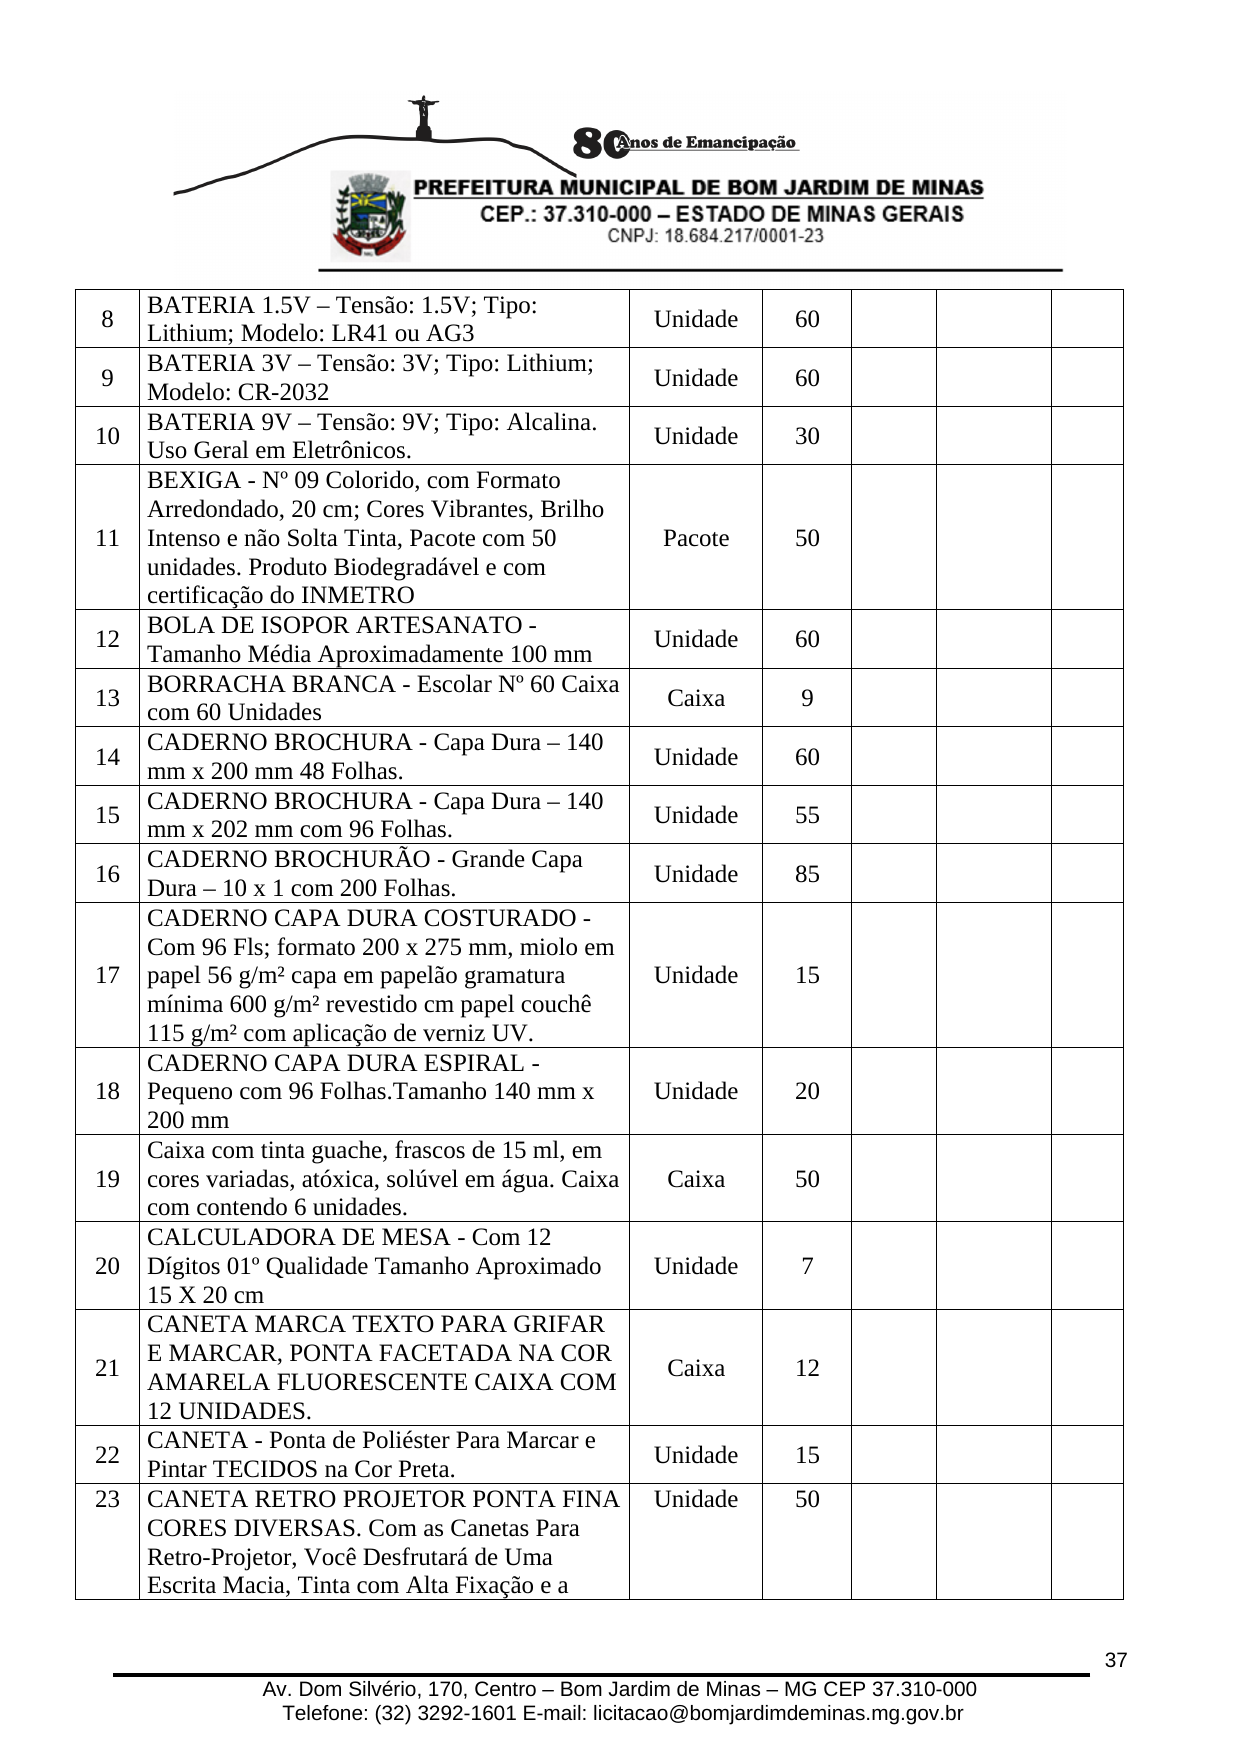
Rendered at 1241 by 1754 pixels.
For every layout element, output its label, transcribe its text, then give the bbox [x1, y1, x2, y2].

table_cell [852, 786, 936, 843]
table_cell 8 [76, 290, 139, 347]
table_cell [1052, 669, 1123, 726]
table_cell Caixa [630, 1135, 762, 1221]
table_cell Unidade [630, 1484, 762, 1599]
table_cell [1052, 407, 1123, 464]
table_cell [1052, 786, 1123, 843]
table_cell [1052, 903, 1123, 1047]
table_cell [1052, 1310, 1123, 1424]
table_cell [937, 1484, 1051, 1599]
table_cell Unidade [630, 348, 762, 406]
table_cell [937, 727, 1051, 785]
table_cell 60 [763, 348, 851, 406]
table_cell 18 [76, 1048, 139, 1134]
table_cell [1052, 610, 1123, 668]
table_cell [852, 1222, 936, 1308]
table_cell CANETA - Ponta de Poliéster Para Marcar e Pintar TECIDOS na Cor Preta. [140, 1426, 629, 1483]
table_cell 9 [76, 348, 139, 406]
table_cell 11 [76, 465, 139, 609]
table_cell 15 [763, 903, 851, 1047]
table_cell [937, 1222, 1051, 1308]
table_cell [852, 669, 936, 726]
table_cell [1052, 1222, 1123, 1308]
table_cell BORRACHA BRANCA - Escolar Nº 60 Caixa com 60 Unidades [140, 669, 629, 726]
table_cell [852, 1484, 936, 1599]
table_cell CADERNO BROCHURA - Capa Dura – 140 mm x 202 mm com 96 Folhas. [140, 786, 629, 843]
table_cell 17 [76, 903, 139, 1047]
table_cell Pacote [630, 465, 762, 609]
table_cell [852, 407, 936, 464]
table_cell CADERNO CAPA DURA ESPIRAL - Pequeno com 96 Folhas.Tamanho 140 mm x 200 mm [140, 1048, 629, 1134]
table_cell [1052, 727, 1123, 785]
table_cell [937, 1048, 1051, 1134]
table_cell [937, 669, 1051, 726]
table_cell 55 [763, 786, 851, 843]
table_cell [937, 465, 1051, 609]
table_cell [937, 290, 1051, 347]
table_cell [937, 844, 1051, 902]
table_cell Unidade [630, 1048, 762, 1134]
table_cell [1052, 465, 1123, 609]
table_cell 7 [763, 1222, 851, 1308]
table_cell [937, 1310, 1051, 1424]
table_cell CALCULADORA DE MESA - Com 12 Dígitos 01º Qualidade Tamanho Aproximado 15 X 20 cm [140, 1222, 629, 1308]
table_cell BEXIGA - Nº 09 Colorido, com Formato Arredondado, 20 cm; Cores Vibrantes, Brilho Intenso e não Solta Tinta, Pacote com 50 unidades. Produto Biodegradável e com certificação do INMETRO [140, 465, 629, 609]
table_cell 20 [763, 1048, 851, 1134]
table_cell 85 [763, 844, 851, 902]
table_cell 10 [76, 407, 139, 464]
table_cell [852, 903, 936, 1047]
table_cell 23 [76, 1484, 139, 1599]
table_cell 60 [763, 727, 851, 785]
table_cell 14 [76, 727, 139, 785]
table_cell CADERNO BROCHURA - Capa Dura – 140 mm x 200 mm 48 Folhas. [140, 727, 629, 785]
table_cell [852, 1048, 936, 1134]
table_cell 30 [763, 407, 851, 464]
table_cell Unidade [630, 786, 762, 843]
table_cell [852, 727, 936, 785]
table_cell 15 [76, 786, 139, 843]
table_cell [1052, 844, 1123, 902]
table_cell Unidade [630, 290, 762, 347]
table_cell 12 [763, 1310, 851, 1424]
table_cell 15 [763, 1426, 851, 1483]
table_cell [852, 1135, 936, 1221]
table_cell [1052, 348, 1123, 406]
table_cell [937, 610, 1051, 668]
table_cell CANETA MARCA TEXTO PARA GRIFAR E MARCAR, PONTA FACETADA NA COR AMARELA FLUORESCENTE CAIXA COM 12 UNIDADES. [140, 1310, 629, 1424]
table_cell Unidade [630, 1426, 762, 1483]
table_cell [937, 407, 1051, 464]
table_cell Unidade [630, 903, 762, 1047]
table_cell 60 [763, 610, 851, 668]
table_cell [1052, 1135, 1123, 1221]
table_cell 22 [76, 1426, 139, 1483]
table_cell 50 [763, 465, 851, 609]
table_cell 50 [763, 1484, 851, 1599]
table_cell BOLA DE ISOPOR ARTESANATO - Tamanho Média Aproximadamente 100 mm [140, 610, 629, 668]
table_cell 13 [76, 669, 139, 726]
table_cell [1052, 1484, 1123, 1599]
table_cell [1052, 1426, 1123, 1483]
table_cell Unidade [630, 844, 762, 902]
table_cell Unidade [630, 727, 762, 785]
table_cell [852, 844, 936, 902]
table_cell Caixa [630, 669, 762, 726]
table_cell BATERIA 9V – Tensão: 9V; Tipo: Alcalina. Uso Geral em Eletrônicos. [140, 407, 629, 464]
table_cell BATERIA 1.5V – Tensão: 1.5V; Tipo: Lithium; Modelo: LR41 ou AG3 [140, 290, 629, 347]
table_cell [852, 465, 936, 609]
table_cell [852, 610, 936, 668]
table_cell 12 [76, 610, 139, 668]
table_cell 19 [76, 1135, 139, 1221]
table_cell [937, 903, 1051, 1047]
picture [173, 91, 1067, 289]
table_cell [937, 348, 1051, 406]
table_cell 60 [763, 290, 851, 347]
table_cell 20 [76, 1222, 139, 1308]
table_cell Unidade [630, 407, 762, 464]
table_cell [1052, 1048, 1123, 1134]
table_cell 50 [763, 1135, 851, 1221]
table_cell [1052, 290, 1123, 347]
table_cell Unidade [630, 610, 762, 668]
table_cell 16 [76, 844, 139, 902]
table_cell [937, 1135, 1051, 1221]
table_cell BATERIA 3V – Tensão: 3V; Tipo: Lithium; Modelo: CR-2032 [140, 348, 629, 406]
table_cell CADERNO CAPA DURA COSTURADO - Com 96 Fls; formato 200 x 275 mm, miolo em papel 56 g/m² capa em papelão gramatura mínima 600 g/m² revestido cm papel couchê 115 g/m² com aplicação de verniz UV. [140, 903, 629, 1047]
table_cell 21 [76, 1310, 139, 1424]
table_cell [852, 1426, 936, 1483]
table_cell [937, 786, 1051, 843]
table_cell Caixa [630, 1310, 762, 1424]
table_cell [852, 348, 936, 406]
table_cell Caixa com tinta guache, frascos de 15 ml, em cores variadas, atóxica, solúvel em água. Caixa com contendo 6 unidades. [140, 1135, 629, 1221]
table_cell [852, 290, 936, 347]
table_cell CADERNO BROCHURÃO - Grande Capa Dura – 10 x 1 com 200 Folhas. [140, 844, 629, 902]
table_cell 9 [763, 669, 851, 726]
table_cell [937, 1426, 1051, 1483]
table_cell Unidade [630, 1222, 762, 1308]
table_cell [852, 1310, 936, 1424]
